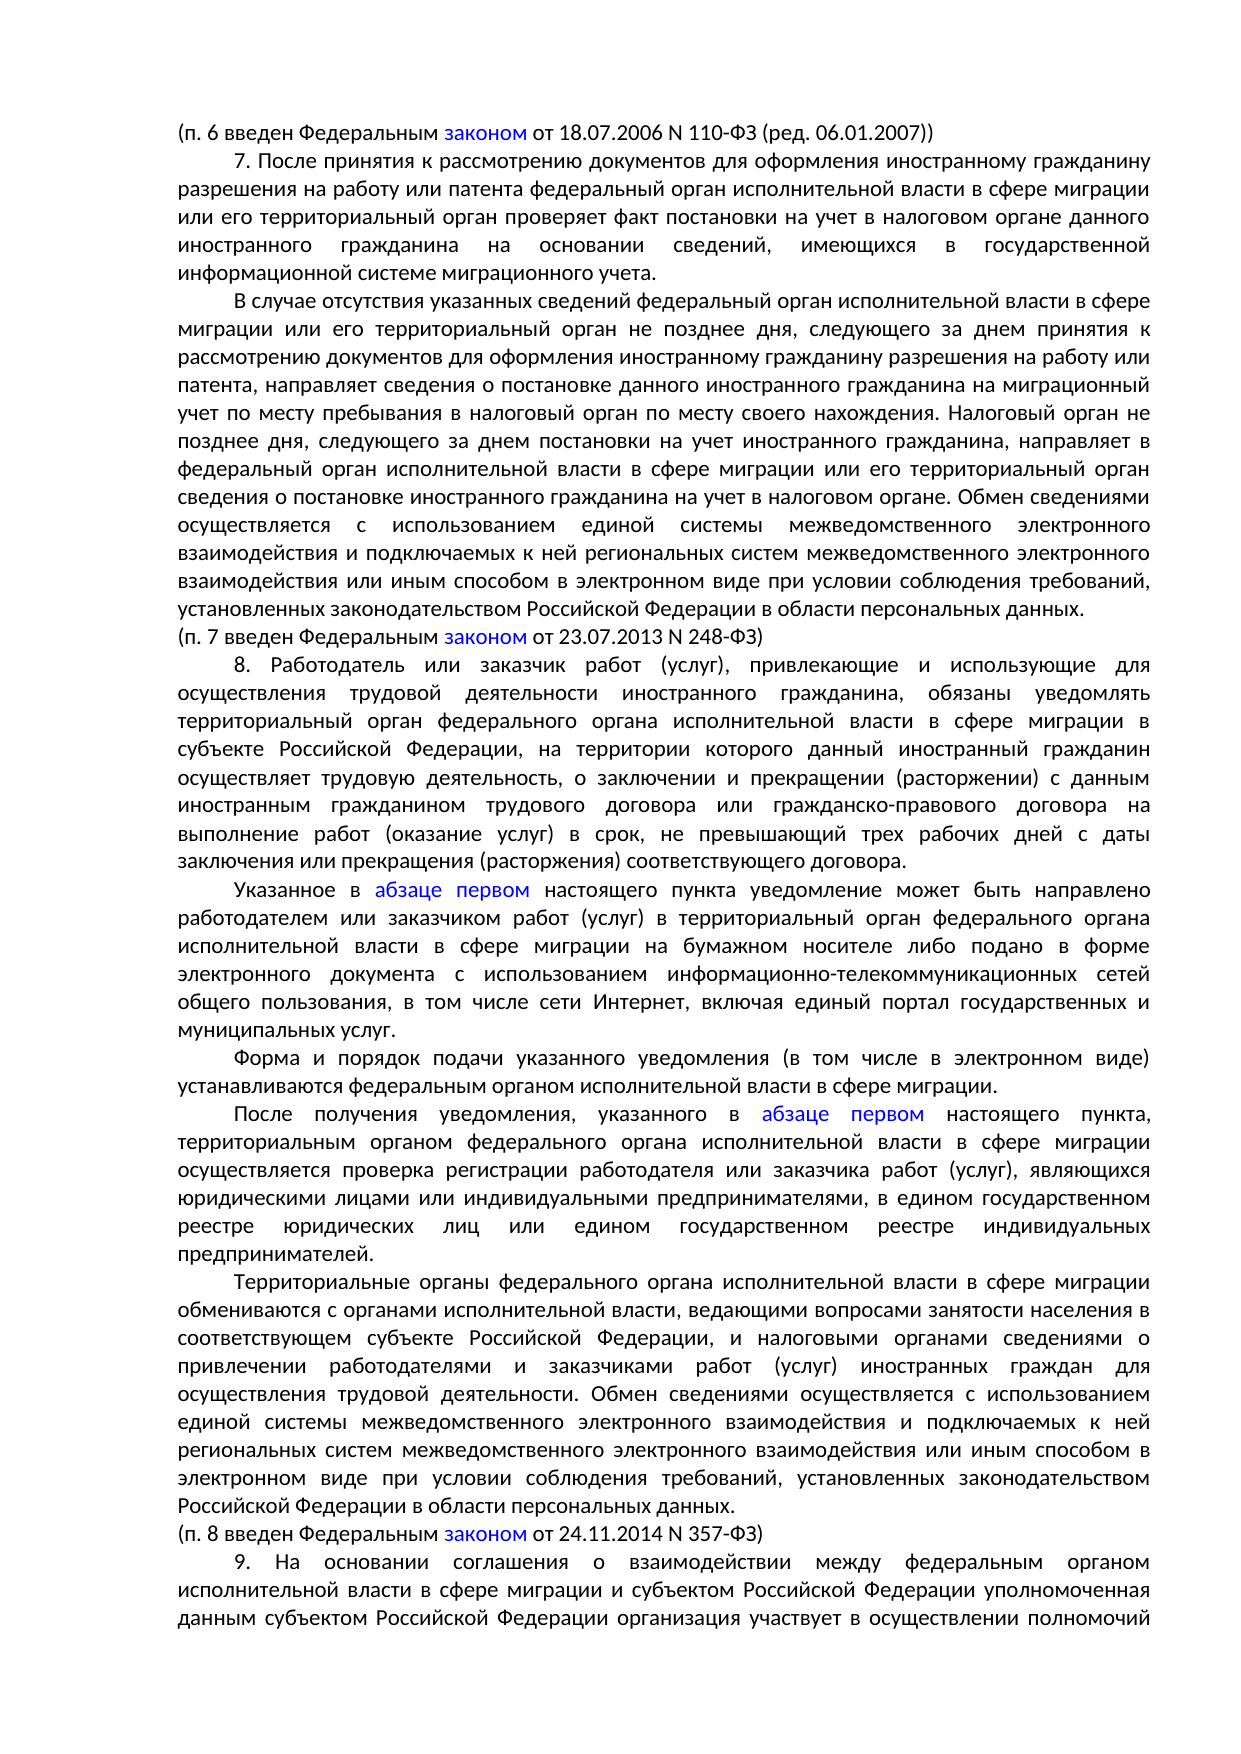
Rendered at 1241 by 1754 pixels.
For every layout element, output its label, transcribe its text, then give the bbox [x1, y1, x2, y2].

text (п. 7 введен Федеральным законом от 23.07.2013 N 248-ФЗ) [177, 622, 1152, 651]
text 7. После принятия к рассмотрению документов для оформления иностранному гражданину разрешения на работу или патента федеральный орган исполнительной власти в сфере миграции или его территориальный орган проверяет факт постановки на учет в налоговом органе данного иностранного гражданина на основании сведений, имеющихся в государственной информационной системе миграционного учета. [177, 146, 1152, 286]
text Территориальные органы федерального органа исполнительной власти в сфере миграции обмениваются с органами исполнительной власти, ведающими вопросами занятости населения в соответствующем субъекте Российской Федерации, и налоговыми органами сведениями о привлечении работодателями и заказчиками работ (услуг) иностранных граждан для осуществления трудовой деятельности. Обмен сведениями осуществляется с использованием единой системы межведомственного электронного взаимодействия и подключаемых к ней региональных систем межведомственного электронного взаимодействия или иным способом в электронном виде при условии соблюдения требований, установленных законодательством Российской Федерации в области персональных данных. [177, 1267, 1152, 1519]
text (п. 8 введен Федеральным законом от 24.11.2014 N 357-ФЗ) [177, 1519, 1152, 1547]
text После получения уведомления, указанного в абзаце первом настоящего пункта, территориальным органом федерального органа исполнительной власти в сфере миграции осуществляется проверка регистрации работодателя или заказчика работ (услуг), являющихся юридическими лицами или индивидуальными предпринимателями, в едином государственном реестре юридических лиц или едином государственном реестре индивидуальных предпринимателей. [177, 1099, 1152, 1267]
text Форма и порядок подачи указанного уведомления (в том числе в электронном виде) устанавливаются федеральным органом исполнительной власти в сфере миграции. [177, 1043, 1152, 1099]
text Указанное в абзаце первом настоящего пункта уведомление может быть направлено работодателем или заказчиком работ (услуг) в территориальный орган федерального органа исполнительной власти в сфере миграции на бумажном носителе либо подано в форме электронного документа с использованием информационно-телекоммуникационных сетей общего пользования, в том числе сети Интернет, включая единый портал государственных и муниципальных услуг. [177, 875, 1152, 1043]
text В случае отсутствия указанных сведений федеральный орган исполнительной власти в сфере миграции или его территориальный орган не позднее дня, следующего за днем принятия к рассмотрению документов для оформления иностранному гражданину разрешения на работу или патента, направляет сведения о постановке данного иностранного гражданина на миграционный учет по месту пребывания в налоговый орган по месту своего нахождения. Налоговый орган не позднее дня, следующего за днем постановки на учет иностранного гражданина, направляет в федеральный орган исполнительной власти в сфере миграции или его территориальный орган сведения о постановке иностранного гражданина на учет в налоговом органе. Обмен сведениями осуществляется с использованием единой системы межведомственного электронного взаимодействия и подключаемых к ней региональных систем межведомственного электронного взаимодействия или иным способом в электронном виде при условии соблюдения требований, установленных законодательством Российской Федерации в области персональных данных. [177, 286, 1152, 622]
text 8. Работодатель или заказчик работ (услуг), привлекающие и использующие для осуществления трудовой деятельности иностранного гражданина, обязаны уведомлять территориальный орган федерального органа исполнительной власти в сфере миграции в субъекте Российской Федерации, на территории которого данный иностранный гражданин осуществляет трудовую деятельность, о заключении и прекращении (расторжении) с данным иностранным гражданином трудового договора или гражданско-правового договора на выполнение работ (оказание услуг) в срок, не превышающий трех рабочих дней с даты заключения или прекращения (расторжения) соответствующего договора. [177, 651, 1152, 875]
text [177, 1547, 1152, 1631]
text (п. 6 введен Федеральным законом от 18.07.2006 N 110-ФЗ (ред. 06.01.2007)) [177, 118, 1152, 146]
